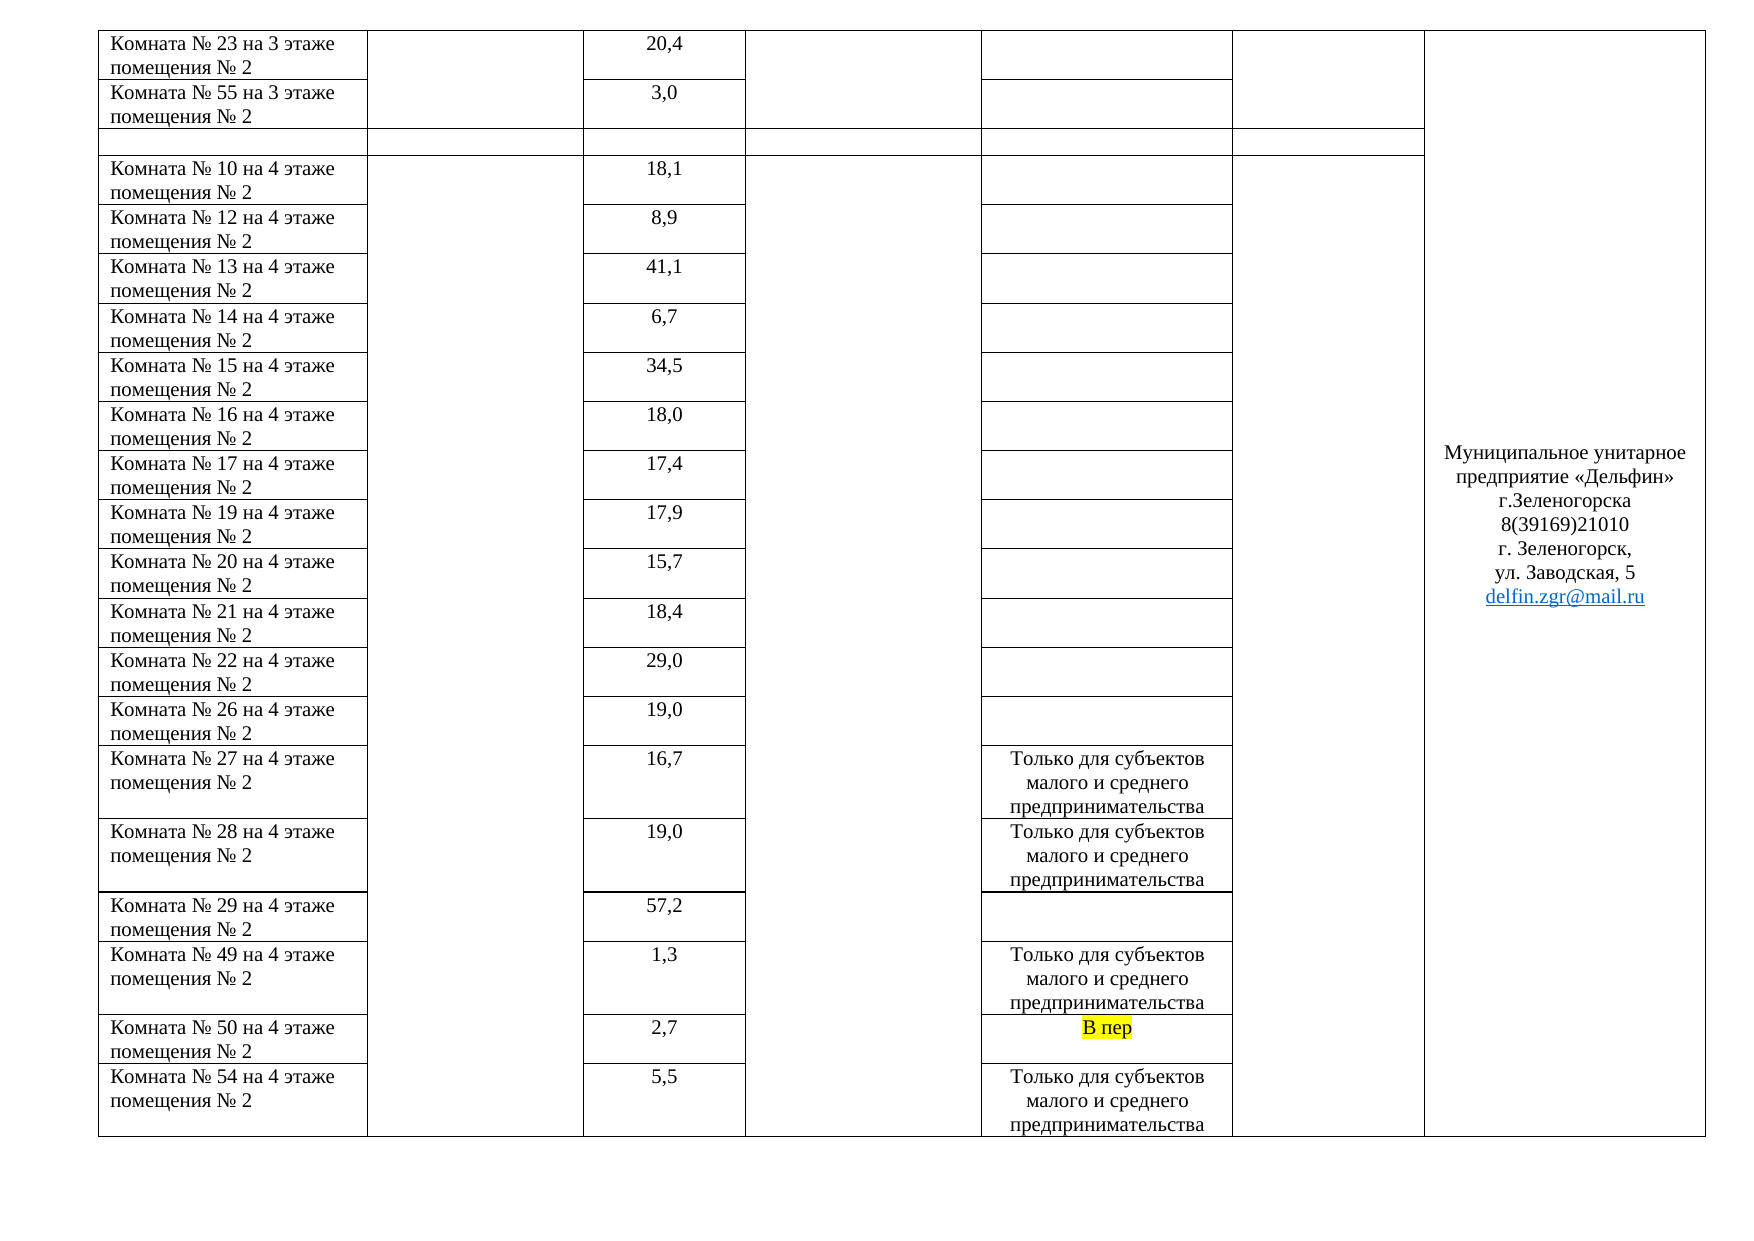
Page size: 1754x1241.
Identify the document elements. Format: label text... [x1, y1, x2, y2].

table_cell 8,9 [584, 205, 745, 253]
table_cell [982, 205, 1232, 253]
table_cell [982, 31, 1232, 79]
table_cell Комната № 17 на 4 этаже помещения № 2 [99, 451, 367, 499]
table_cell Комната № 27 на 4 этаже помещения № 2 [99, 746, 367, 818]
table_cell Комната № 50 на 4 этаже помещения № 2 [99, 1015, 367, 1063]
table_cell Комната № 14 на 4 этаже помещения № 2 [99, 304, 367, 352]
table_cell Комната № 10 на 4 этаже помещения № 2 [99, 156, 367, 204]
table_cell 18,4 [584, 599, 745, 647]
table_cell Комната № 55 на 3 этаже помещения № 2 [99, 80, 367, 128]
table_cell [982, 942, 1232, 1014]
table_cell В пер [982, 1015, 1232, 1063]
table_cell Комната № 49 на 4 этаже помещения № 2 [99, 942, 367, 1014]
table_cell 5,5 [584, 1064, 745, 1136]
table_cell [982, 500, 1232, 548]
table_cell [982, 451, 1232, 499]
table_cell [1233, 156, 1424, 1136]
table_cell [99, 129, 367, 155]
table_cell 19,0 [584, 697, 745, 745]
table_cell 17,9 [584, 500, 745, 548]
table_cell Комната № 13 на 4 этаже помещения № 2 [99, 254, 367, 302]
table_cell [982, 1064, 1232, 1136]
table_cell [982, 549, 1232, 597]
table_cell [982, 353, 1232, 401]
table_cell 20,4 [584, 31, 745, 79]
table_cell 19,0 [584, 819, 745, 891]
table_cell Комната № 15 на 4 этаже помещения № 2 [99, 353, 367, 401]
table_cell 57,2 [584, 893, 745, 941]
table_cell [746, 129, 981, 155]
table_cell [982, 402, 1232, 450]
table_cell Комната № 20 на 4 этаже помещения № 2 [99, 549, 367, 597]
table_cell Комната № 29 на 4 этаже помещения № 2 [99, 893, 367, 941]
table_cell 1,3 [584, 942, 745, 1014]
table_cell Только для субъектов малого и среднего предпринимательства [982, 819, 1232, 891]
table_cell [746, 156, 981, 1136]
table_cell [982, 156, 1232, 204]
table_cell 3,0 [584, 80, 745, 128]
table_cell Комната № 12 на 4 этаже помещения № 2 [99, 205, 367, 253]
table_cell 34,5 [584, 353, 745, 401]
table_cell [368, 129, 583, 155]
table_cell 6,7 [584, 304, 745, 352]
table_cell Комната № 22 на 4 этаже помещения № 2 [99, 648, 367, 696]
table_cell Только для субъектов малого и среднего предпринимательства [982, 746, 1232, 818]
table_cell [982, 129, 1232, 155]
table_cell Комната № 21 на 4 этаже помещения № 2 [99, 599, 367, 647]
table_cell Комната № 23 на 3 этаже помещения № 2 [99, 31, 367, 79]
table_cell 2,7 [584, 1015, 745, 1063]
table_cell Комната № 19 на 4 этаже помещения № 2 [99, 500, 367, 548]
table_cell [982, 697, 1232, 745]
table_cell 41,1 [584, 254, 745, 302]
table_cell 16,7 [584, 746, 745, 818]
table_cell 17,4 [584, 451, 745, 499]
table_cell [584, 129, 745, 155]
table_cell 29,0 [584, 648, 745, 696]
table_cell 15,7 [584, 549, 745, 597]
table_cell [982, 599, 1232, 647]
table_cell 18,1 [584, 156, 745, 204]
table_cell [982, 648, 1232, 696]
table_cell [982, 893, 1232, 941]
table_cell [982, 80, 1232, 128]
table_cell Комната № 26 на 4 этаже помещения № 2 [99, 697, 367, 745]
table_cell [1233, 129, 1424, 155]
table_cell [99, 1064, 367, 1136]
table_cell [368, 156, 583, 1136]
table_cell Комната № 16 на 4 этаже помещения № 2 [99, 402, 367, 450]
table_cell [982, 304, 1232, 352]
table_cell Комната № 28 на 4 этаже помещения № 2 [99, 819, 367, 891]
table_cell [982, 254, 1232, 302]
table_cell 18,0 [584, 402, 745, 450]
